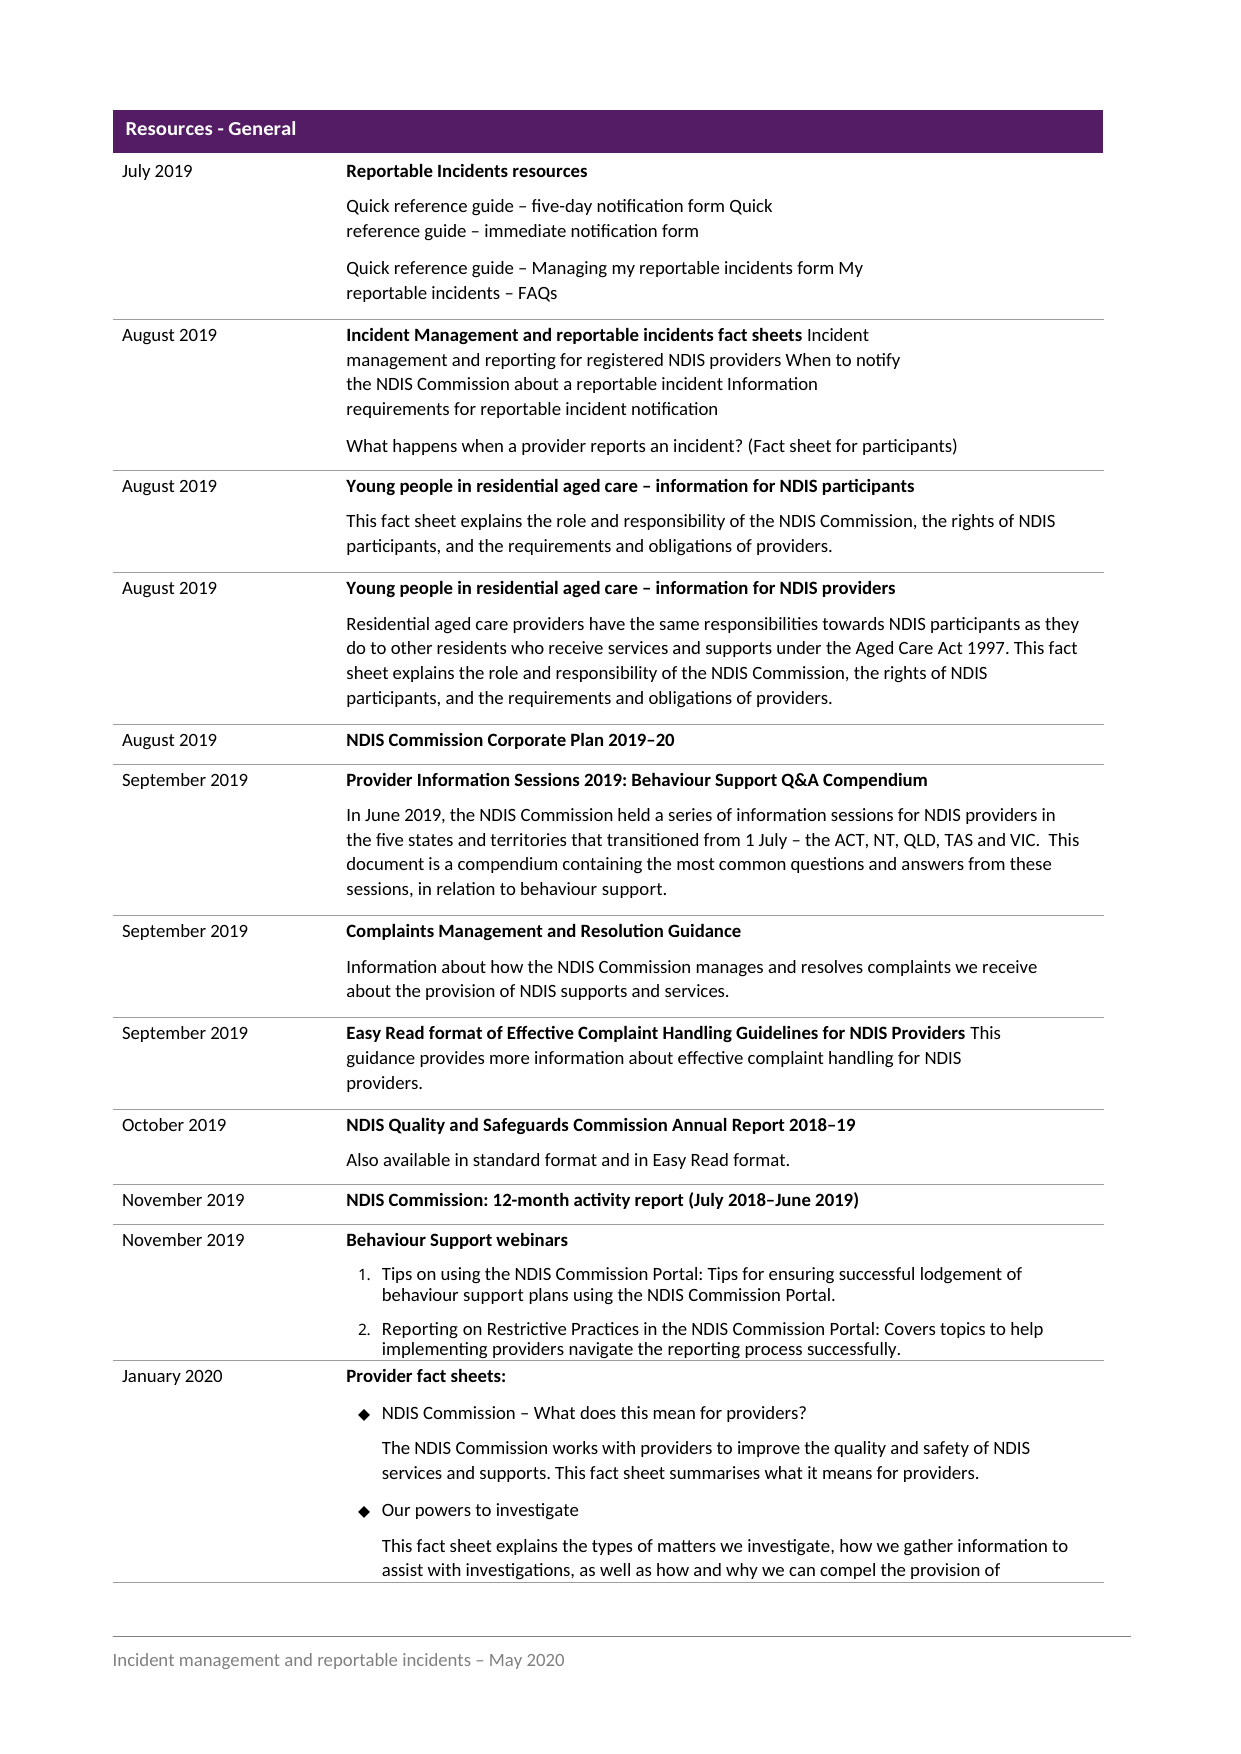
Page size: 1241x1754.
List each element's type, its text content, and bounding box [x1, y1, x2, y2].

table_cell Easy Read format of Effective Complaint Handling Guidelines for NDIS Providers This guidance provides more information about effective complaint handling for NDIS providers. [300, 1018, 1103, 1109]
table_cell November 2019 [113, 1185, 300, 1224]
table_cell Provider Information Sessions 2019: Behaviour Support Q&A Compendium In June 2019, the NDIS Commission held a series of information sessions for NDIS providers in the five states and territories that transitioned from 1 July – the ACT, NT, QLD, TAS and VIC. This document is a compendium containing the most common questions and answers from these sessions, in relation to behaviour support. [300, 765, 1103, 915]
table_cell January 2020 [113, 1361, 300, 1581]
table_cell October 2019 [113, 1110, 300, 1184]
table_cell Incident Management and reportable incidents fact sheets Incident management and reporting for registered NDIS providers When to notify the NDIS Commission about a reportable incident Information requirements for reportable incident notification What happens when a provider reports an incident? (Fact sheet for participants) [300, 320, 1103, 470]
table_cell September 2019 [113, 916, 300, 1017]
table_cell August 2019 [113, 471, 300, 572]
table_cell July 2019 [113, 155, 300, 319]
table_cell NDIS Commission Corporate Plan 2019–20 [300, 725, 1103, 763]
table_cell NDIS Commission: 12-month activity report (July 2018–June 2019) [300, 1185, 1103, 1224]
table_cell September 2019 [113, 1018, 300, 1109]
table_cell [300, 1361, 1103, 1581]
table_cell November 2019 [113, 1225, 300, 1360]
table_cell September 2019 [113, 765, 300, 915]
table_cell August 2019 [113, 725, 300, 763]
table_header Resources - General [113, 110, 300, 153]
table_cell Reportable Incidents resources Quick reference guide – five-day notification form Quick reference guide – immediate notification form Quick reference guide – Managing my reportable incidents form My reportable incidents – FAQs [300, 155, 1103, 319]
table_cell Young people in residential aged care – information for NDIS participants This fact sheet explains the role and responsibility of the NDIS Commission, the rights of NDIS participants, and the requirements and obligations of providers. [300, 471, 1103, 572]
table_header [300, 110, 1103, 153]
table_cell NDIS Quality and Safeguards Commission Annual Report 2018–19 Also available in standard format and in Easy Read format. [300, 1110, 1103, 1184]
table_cell August 2019 [113, 320, 300, 470]
table_cell Complaints Management and Resolution Guidance Information about how the NDIS Commission manages and resolves complaints we receive about the provision of NDIS supports and services. [300, 916, 1103, 1017]
table_cell August 2019 [113, 573, 300, 724]
table_cell Young people in residential aged care – information for NDIS providers Residential aged care providers have the same responsibilities towards NDIS participants as they do to other residents who receive services and supports under the Aged Care Act 1997. This fact sheet explains the role and responsibility of the NDIS Commission, the rights of NDIS participants, and the requirements and obligations of providers. [300, 573, 1103, 724]
table_cell Behaviour Support webinars Tips on using the NDIS Commission Portal: Tips for ensuring successful lodgement of behaviour support plans using the NDIS Commission Portal. Reporting on Restrictive Practices in the NDIS Commission Portal: Covers topics to help implementing providers navigate the reporting process successfully. [300, 1225, 1103, 1360]
